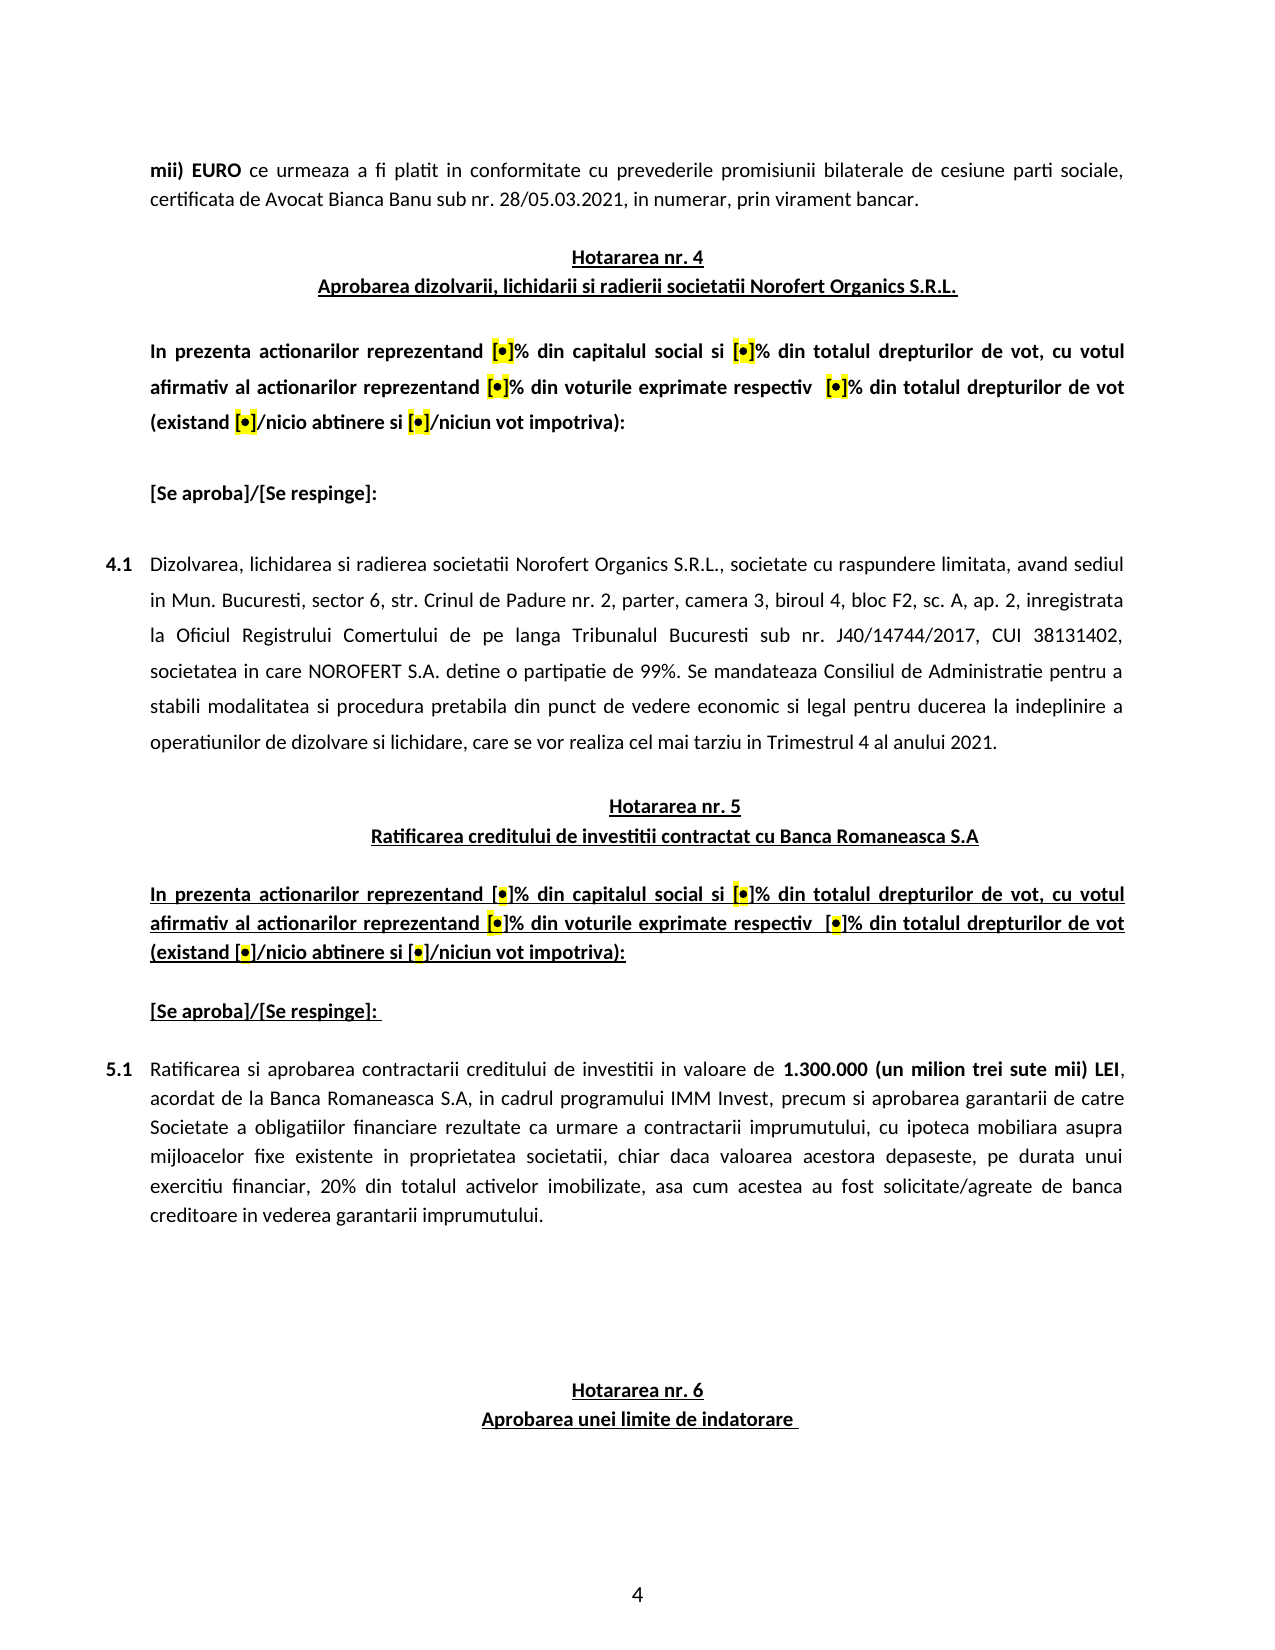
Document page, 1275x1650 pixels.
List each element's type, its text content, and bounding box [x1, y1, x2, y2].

list Hotararea nr. 5 [225, 794, 1125, 819]
list [Se aproba]/[Se respinge]: [150, 998, 1125, 1023]
text [Se aproba]/[Se respinge]: [150, 480, 1125, 506]
list Hotararea nr. 6 [150, 1377, 1125, 1402]
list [106, 157, 1125, 212]
list Dizolvarea, lichidarea si radierea societatii Norofert Organics S.R.L., societate cu raspundere limitata, avand sediul in Mun. Bucuresti, sector 6, str. Crinul de Padure nr. 2, parter, camera 3, biroul 4, bloc F2, sc. A, ap. 2, inregistrata la Oficiul Registrului Comertului de pe langa Tribunalul Bucuresti sub nr. J40/14744/2017, CUI 38131402, societatea in care NOROFERT S.A. detine o partipatie de 99%. Se mandateaza Consiliul de Administratie pentru a stabili modalitatea si procedura pretabila din punct de vedere economic si legal pentru ducerea la indeplinire a operatiunilor de dizolvare si lichidare, care se vor realiza cel mai tarziu in Trimestrul 4 al anului 2021. [106, 551, 1125, 754]
list Ratificarea si aprobarea contractarii creditului de investitii in valoare de 1.300.000 (un milion trei sute mii) LEI, acordat de la Banca Romaneasca S.A, in cadrul programului IMM Invest, precum si aprobarea garantarii de catre Societate a obligatiilor financiare rezultate ca urmare a contractarii imprumutului, cu ipoteca mobiliara asupra mijloacelor fixe existente in proprietatea societatii, chiar daca valoarea acestora depaseste, pe durata unui exercitiu financiar, 20% din totalul activelor imobilizate, asa cum acestea au fost solicitate/agreate de banca creditoare in vederea garantarii imprumutului. [106, 1056, 1125, 1227]
list Aprobarea dizolvarii, lichidarii si radierii societatii Norofert Organics S.R.L. [150, 274, 1125, 299]
list Aprobarea unei limite de indatorare [150, 1406, 1125, 1432]
list Hotararea nr. 4 [150, 244, 1125, 270]
list Ratificarea creditului de investitii contractat cu Banca Romaneasca S.A [225, 823, 1125, 848]
